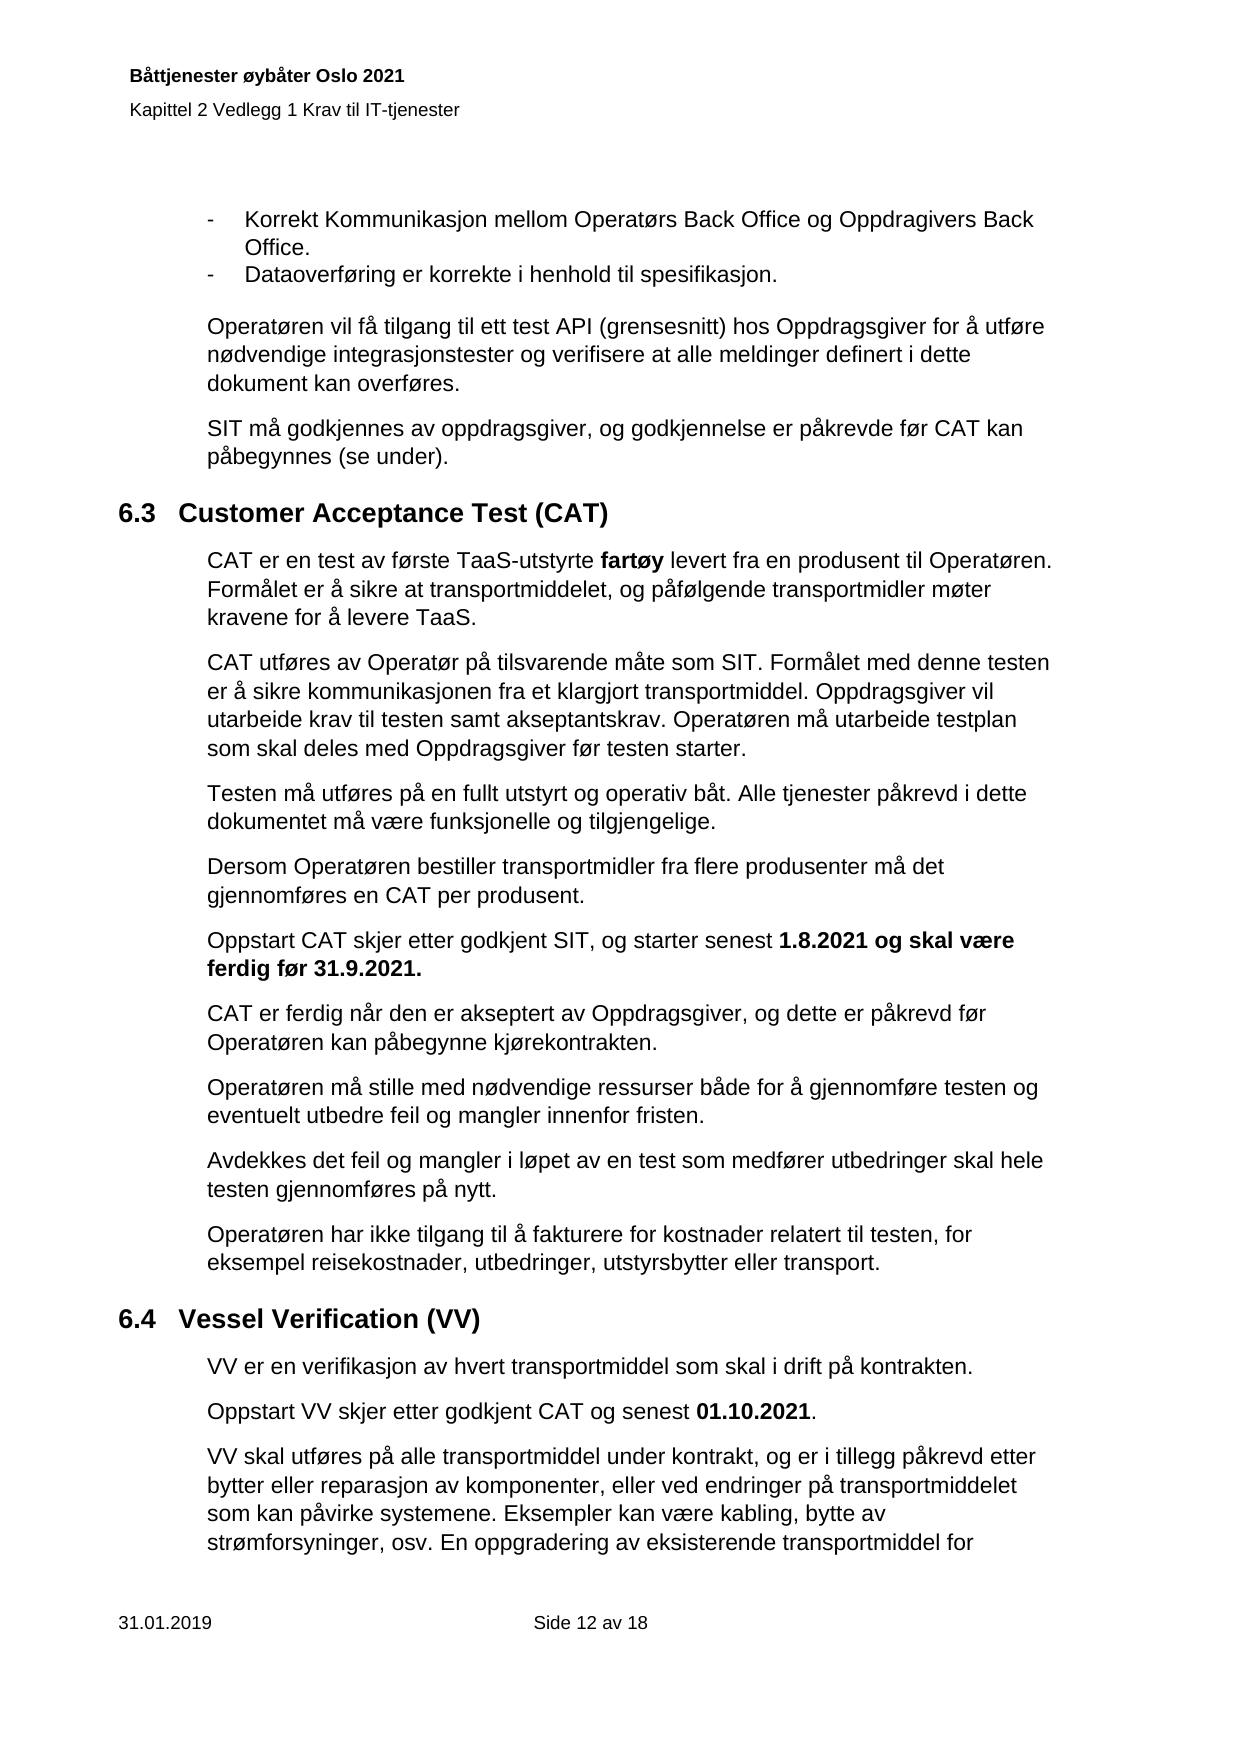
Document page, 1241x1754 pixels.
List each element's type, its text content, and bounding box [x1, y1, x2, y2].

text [207, 1443, 1063, 1555]
text Avdekkes det feil og mangler i løpet av en test som medfører utbedringer skal hele testen gjennomføres på nytt. [207, 1147, 1063, 1202]
text CAT er ferdig når den er akseptert av Oppdragsgiver, og dette er påkrevd før Operatøren kan påbegynne kjørekontrakten. [207, 1000, 1063, 1055]
subtitle Customer Acceptance Test (CAT) [118, 497, 1063, 528]
text Oppstart VV skjer etter godkjent CAT og senest 01.10.2021. [207, 1398, 1063, 1424]
text Dersom Operatøren bestiller transportmidler fra flere produsenter må det gjennomføres en CAT per produsent. [207, 853, 1063, 908]
text Testen må utføres på en fullt utstyrt og operativ båt. Alle tjenester påkrevd i dette dokumentet må være funksjonelle og tilgjengelige. [207, 779, 1063, 834]
text CAT utføres av Operatør på tilsvarende måte som SIT. Formålet med denne testen er å sikre kommunikasjonen fra et klargjort transportmiddel. Oppdragsgiver vil utarbeide krav til testen samt akseptantskrav. Operatøren må utarbeide testplan som skal deles med Oppdragsgiver før testen starter. [207, 649, 1063, 761]
list Dataoverføring er korrekte i henhold til spesifikasjon. [207, 260, 1063, 288]
text Operatøren vil få tilgang til ett test API (grensesnitt) hos Oppdragsgiver for å utføre nødvendige integrasjonstester og verifisere at alle meldinger definert i dette dokument kan overføres. [207, 313, 1063, 396]
text Operatøren har ikke tilgang til å fakturere for kostnader relatert til testen, for eksempel reisekostnader, utbedringer, utstyrsbytter eller transport. [207, 1221, 1063, 1276]
text Operatøren må stille med nødvendige ressurser både for å gjennomføre testen og eventuelt utbedre feil og mangler innenfor fristen. [207, 1074, 1063, 1128]
text VV er en verifikasjon av hvert transportmiddel som skal i drift på kontrakten. [207, 1353, 1063, 1379]
subtitle Vessel Verification (VV) [118, 1303, 1063, 1334]
text Oppstart CAT skjer etter godkjent SIT, og starter senest 1.8.2021 og skal være ferdig før 31.9.2021. [207, 927, 1063, 981]
text SIT må godkjennes av oppdragsgiver, og godkjennelse er påkrevde før CAT kan påbegynnes (se under). [207, 415, 1063, 470]
list Korrekt Kommunikasjon mellom Operatørs Back Office og Oppdragivers Back Office. [207, 206, 1063, 260]
text CAT er en test av første TaaS-utstyrte fartøy levert fra en produsent til Operatøren. Formålet er å sikre at transportmiddelet, og påfølgende transportmidler møter kravene for å levere TaaS. [207, 547, 1063, 630]
